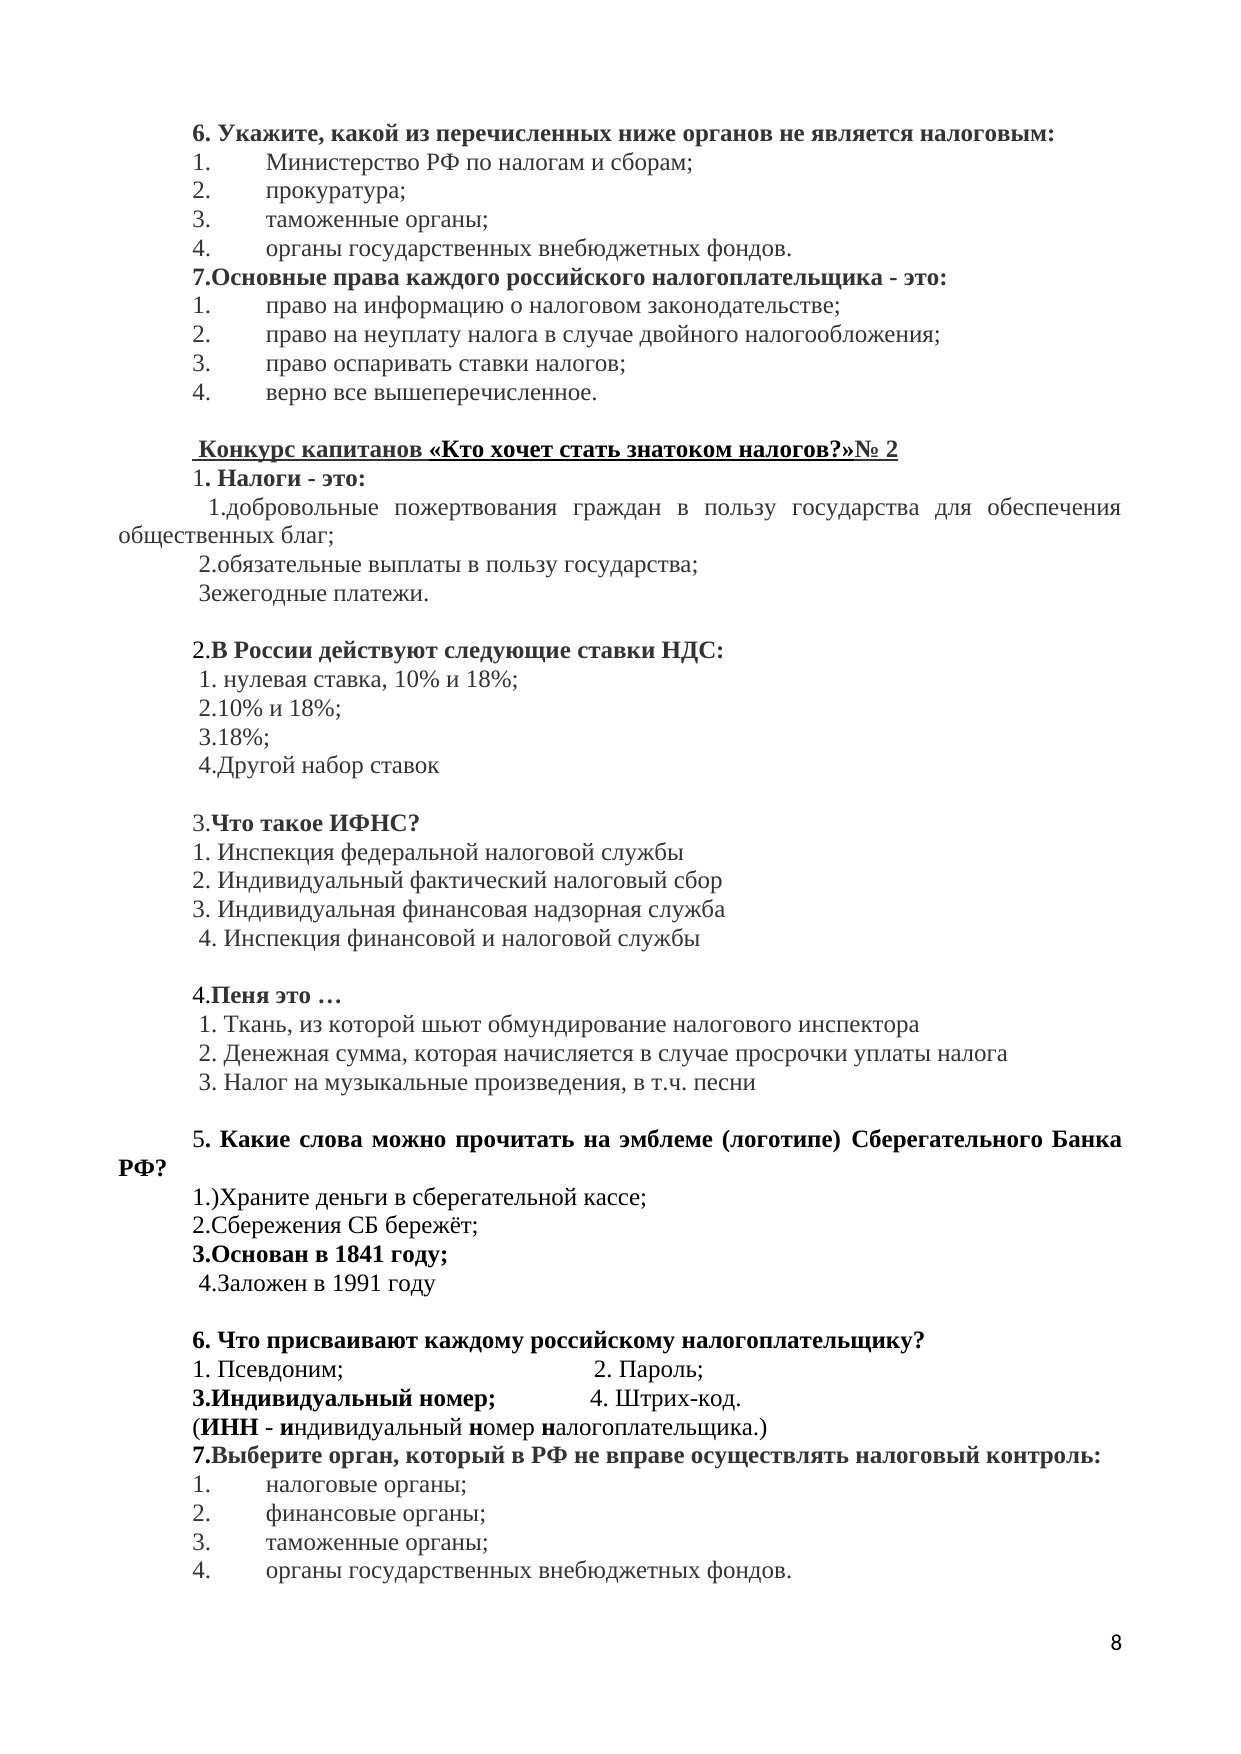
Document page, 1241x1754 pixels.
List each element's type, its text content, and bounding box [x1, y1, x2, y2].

list Министерство РФ по налогам и сборам; [118, 147, 1122, 176]
text 3.18%; [118, 722, 1122, 751]
text 3.Индивидуальный номер; 4. Штрих-код. [118, 1383, 1122, 1412]
text 3.Основан в 1841 году; [118, 1239, 1122, 1268]
text 2.обязательные выплаты в пользу государства; [118, 549, 1122, 578]
text (ИНН - индивидуальный номер налогоплательщика.) [118, 1412, 1122, 1441]
list право оспаривать ставки налогов; [118, 348, 1122, 377]
text Конкурс капитанов «Кто хочет стать знатоком налогов?»№ 2 [118, 434, 1122, 463]
text 5. Какие слова можно прочитать на эмблеме (логотипе) Сберегательного Банка РФ? [118, 1124, 1122, 1182]
text 4.Другой набор ставок [118, 751, 1122, 779]
list прокуратура; [118, 176, 1122, 204]
text 6. Укажите, какой из перечисленных ниже органов не является налоговым: [118, 118, 1122, 147]
text 2. Денежная сумма, которая начисляется в случае просрочки уплаты налога [118, 1038, 1122, 1067]
text 1. Инспекция федеральной налоговой службы [192, 837, 1122, 866]
text 4.Заложен в 1991 году [118, 1268, 1122, 1297]
text 1. нулевая ставка, 10% и 18%; [118, 664, 1122, 693]
text 2.Сбережения СБ бережёт; [118, 1211, 1122, 1239]
list верно все вышеперечисленное. [118, 377, 1122, 406]
list таможенные органы; [118, 204, 1122, 233]
list таможенные органы; [118, 1527, 1122, 1556]
text 2. Индивидуальный фактический налоговый сбор [118, 866, 1122, 894]
list право на неуплату налога в случае двойного налогообложения; [118, 319, 1122, 348]
text 3.Что такое ИФНС? [118, 808, 1122, 837]
text 4.Пеня это … [118, 981, 1122, 1009]
text 2.10% и 18%; [118, 693, 1122, 722]
list финансовые органы; [118, 1498, 1122, 1527]
text 1. Налоги - это: [118, 463, 1122, 492]
text 3. Налог на музыкальные произведения, в т.ч. песни [118, 1067, 1122, 1096]
list органы государственных внебюджетных фондов. [118, 1556, 1122, 1584]
text 1.добровольные пожертвования граждан в пользу государства для обеспечения общественных благ; [118, 492, 1122, 549]
list право на информацию о налоговом законодательстве; [118, 291, 1122, 319]
list органы государственных внебюджетных фондов. [118, 233, 1122, 262]
text 2.В России действуют следующие ставки НДС: [118, 636, 1122, 664]
text 1. Ткань, из которой шьют обмундирование налогового инспектора [118, 1009, 1122, 1038]
text 6. Что присваивают каждому российскому налогоплательщику? [118, 1326, 1122, 1354]
text 7.Основные права каждого российского налогоплательщика - это: [118, 262, 1122, 291]
text 7.Выберите орган, который в РФ не вправе осуществлять налоговый контроль: [118, 1441, 1122, 1469]
text 1. Псевдоним; 2. Пароль; [118, 1354, 1122, 1383]
text 1.)Храните деньги в сберегательной кассе; [118, 1182, 1122, 1211]
text 4. Инспекция финансовой и налоговой службы [118, 923, 1122, 952]
text 3ежегодные платежи. [118, 578, 1122, 607]
text 3. Индивидуальная финансовая надзорная служба [192, 894, 1122, 923]
list налоговые органы; [118, 1469, 1122, 1498]
